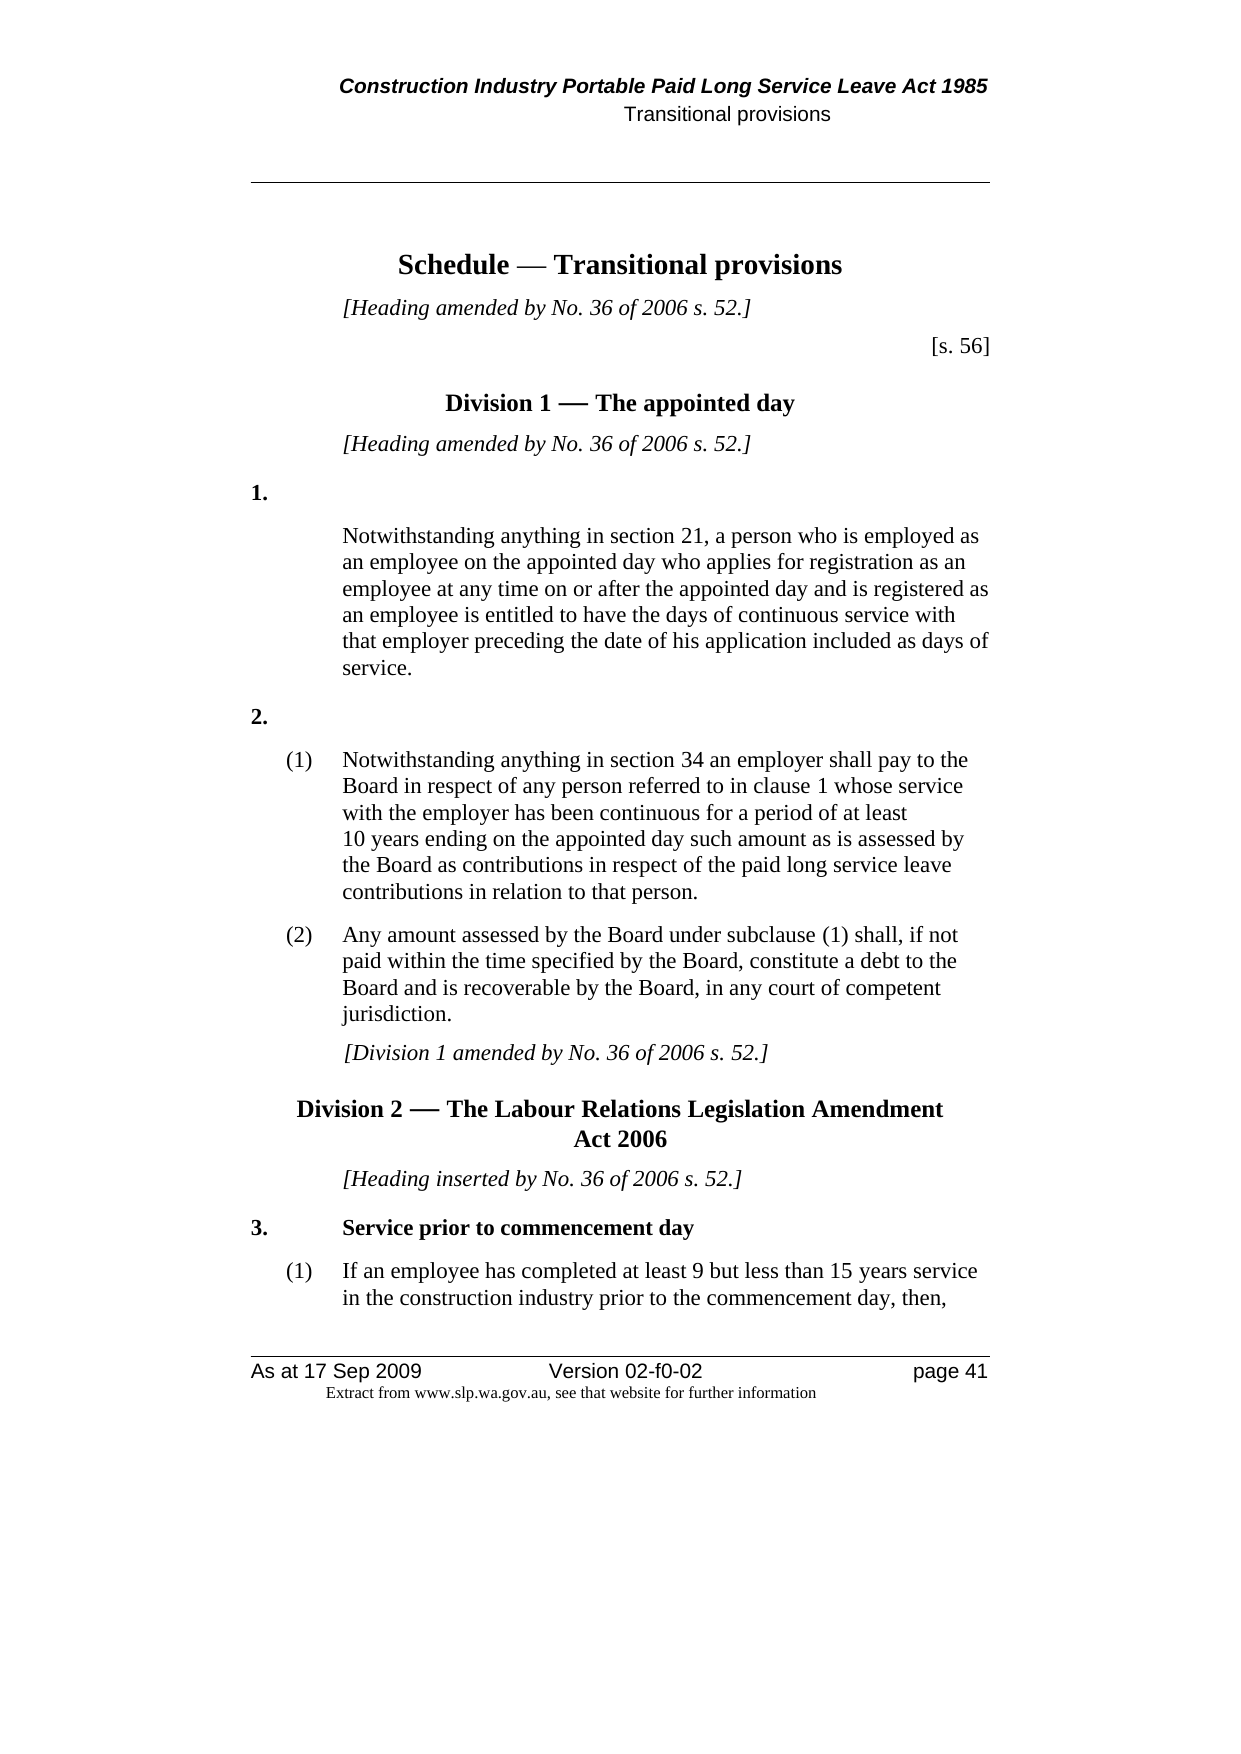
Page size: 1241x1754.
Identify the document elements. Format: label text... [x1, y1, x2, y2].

text [s. 56] [251, 332, 990, 359]
subtitle [Heading inserted by No. 36 of 2006 s. 52.] [251, 1165, 990, 1191]
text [251, 1257, 990, 1310]
subtitle Division 1 — The appointed day [251, 384, 990, 417]
text (2) Any amount assessed by the Board under subclause (1) shall, if not paid within the time specified by the Board, constitute a debt to the Board and is recoverable by the Board, in any court of competent jurisdiction. [251, 921, 990, 1026]
subtitle Division 2 — The Labour Relations Legislation Amendment Act 2006 [251, 1090, 990, 1152]
subtitle 3. Service prior to commencement day [251, 1214, 990, 1241]
subtitle [Heading amended by No. 36 of 2006 s. 52.] [251, 430, 990, 456]
subtitle Schedule — Transitional provisions [251, 247, 990, 281]
subtitle 2. [251, 703, 990, 729]
text (1) Notwithstanding anything in section 34 an employer shall pay to the Board in respect of any person referred to in clause 1 whose service with the employer has been continuous for a period of at least 10 years ending on the appointed day such amount as is assessed by the Board as contributions in respect of the paid long service leave contributions in relation to that person. [251, 746, 990, 904]
subtitle 1. [251, 479, 990, 505]
subtitle [Heading amended by No. 36 of 2006 s. 52.] [251, 293, 990, 320]
text [Division 1 amended by No. 36 of 2006 s. 52.] [251, 1039, 990, 1065]
text Notwithstanding anything in section 21, a person who is employed as an employee on the appointed day who applies for registration as an employee at any time on or after the appointed day and is registered as an employee is entitled to have the days of continuous service with that employer preceding the date of his application included as days of service. [251, 522, 990, 680]
